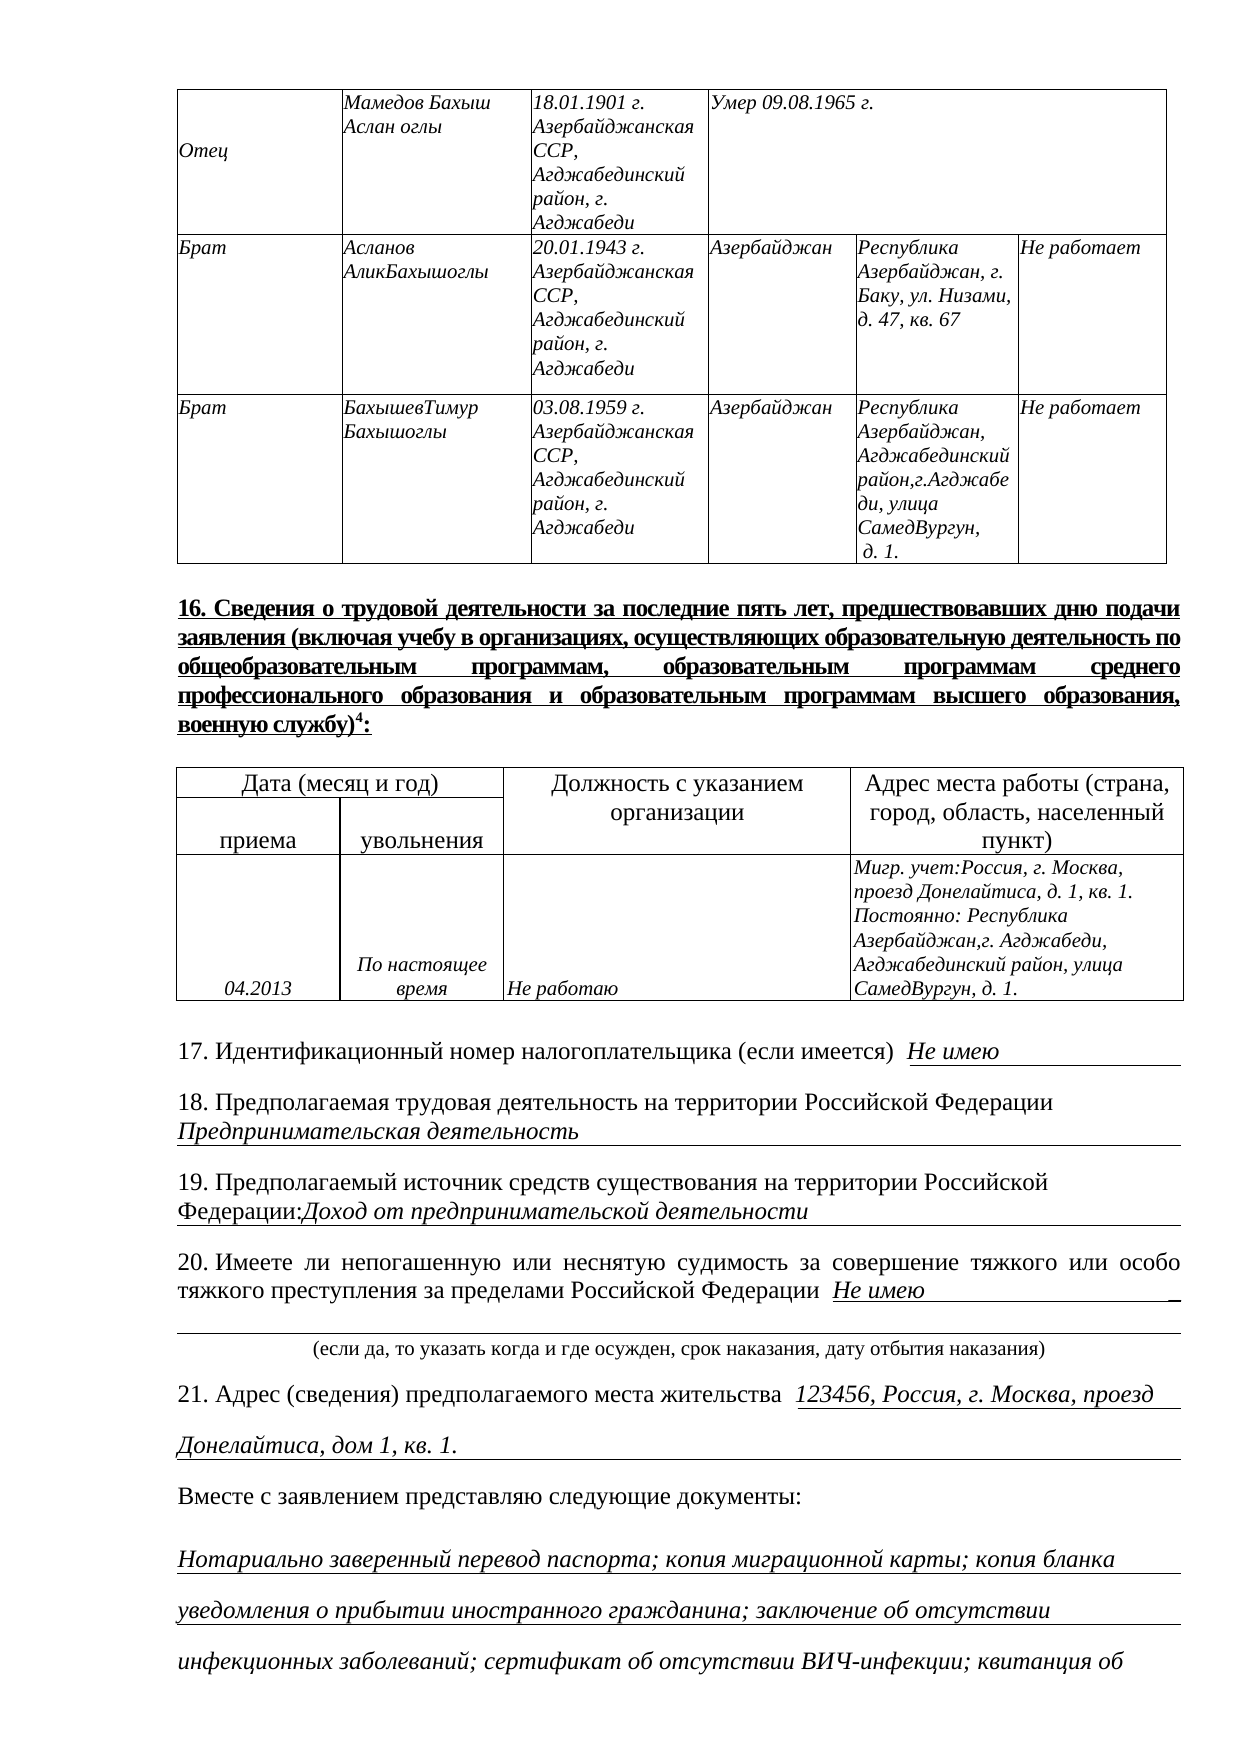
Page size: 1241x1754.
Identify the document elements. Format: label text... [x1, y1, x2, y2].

table_header Адрес места работы (страна, город, область, населенный пункт) [851, 768, 1183, 854]
table_cell 18.01.1901 г. Азербайджанская ССР, Агджабединский район, г. Агджабеди [532, 90, 708, 234]
table_cell Не работаю [504, 855, 850, 1000]
table_cell По настоящее время [341, 855, 503, 1000]
table_cell Республика Азербайджан, Агджабединский район,г.Агджабеди, улица СамедВургун, д. 1. [857, 395, 1018, 563]
text Нотариально заверенный перевод паспорта; копия миграционной карты; копия бланка [177, 1544, 1181, 1573]
text (если да, то указать когда и где осужден, срок наказания, дату отбытия наказания) [177, 1334, 1181, 1360]
table_cell 20.01.1943 г. Азербайджанская ССР, Агджабединский район, г. Агджабеди [532, 235, 708, 394]
table_cell Мамедов Бахыш Аслан оглы [343, 90, 531, 234]
text Вместе с заявлением представляю следующие документы: [177, 1481, 1181, 1544]
table_cell Отец [178, 90, 342, 234]
table_cell Азербайджан [709, 395, 856, 563]
text Донелайтиса, дом 1, кв. 1. [177, 1430, 1181, 1459]
table_header Должность с указанием организации [504, 768, 850, 854]
text 21. Адрес (сведения) предполагаемого места жительства 123456, Россия, г. Москва, проезд [177, 1379, 1181, 1408]
text 19. Предполагаемый источник средств существования на территории Российской Федерации:Доход от предпринимательской деятельности [177, 1167, 1181, 1224]
table_header Дата (месяц и год) [177, 768, 503, 797]
table_cell Не работает [1019, 395, 1166, 563]
text 20. Имеете ли непогашенную или неснятую судимость за совершение тяжкого или особо тяжкого преступления за пределами Российской Федерации Не имею _ [177, 1247, 1181, 1304]
table_cell приема [177, 798, 339, 854]
text уведомления о прибытии иностранного гражданина; заключение об отсутствии [177, 1595, 1181, 1624]
text Предпринимательская деятельность [177, 1116, 1181, 1145]
table_cell 04.2013 [177, 855, 339, 1000]
table_cell Брат [178, 395, 342, 563]
table_cell увольнения [341, 798, 503, 854]
table_cell Умер 09.08.1965 г. [709, 90, 1166, 234]
text 18. Предполагаемая трудовая деятельность на территории Российской Федерации [177, 1087, 1181, 1116]
table_cell Республика Азербайджан, г. Баку, ул. Низами, д. 47, кв. 67 [857, 235, 1018, 394]
text 16. Сведения о трудовой деятельности за последние пять лет, предшествовавших дню подачи заявления (включая учебу в организациях, осуществляющих образовательную деятельность по общеобразовательным программам, образовательным программам среднего профессионального образования и образовательным программам высшего образования, военную службу)4: [177, 593, 1181, 738]
table_cell Азербайджан [709, 235, 856, 394]
table_cell БахышевТимур Бахышоглы [343, 395, 531, 563]
text инфекционных заболеваний; сертификат об отсутствии ВИЧ-инфекции; квитанция об [177, 1646, 1181, 1675]
text 17. Идентификационный номер налогоплательщика (если имеется) Не имею [177, 1036, 1181, 1065]
table_cell Асланов АликБахышоглы [343, 235, 531, 394]
table_cell 03.08.1959 г. Азербайджанская ССР, Агджабединский район, г. Агджабеди [532, 395, 708, 563]
table_cell Мигр. учет:Россия, г. Москва, проезд Донелайтиса, д. 1, кв. 1. Постоянно: Республика Азербайджан,г. Агджабеди, Агджабединский район, улица СамедВургун, д. 1. [851, 855, 1183, 1000]
table_cell Брат [178, 235, 342, 394]
table_cell Не работает [1019, 235, 1166, 394]
